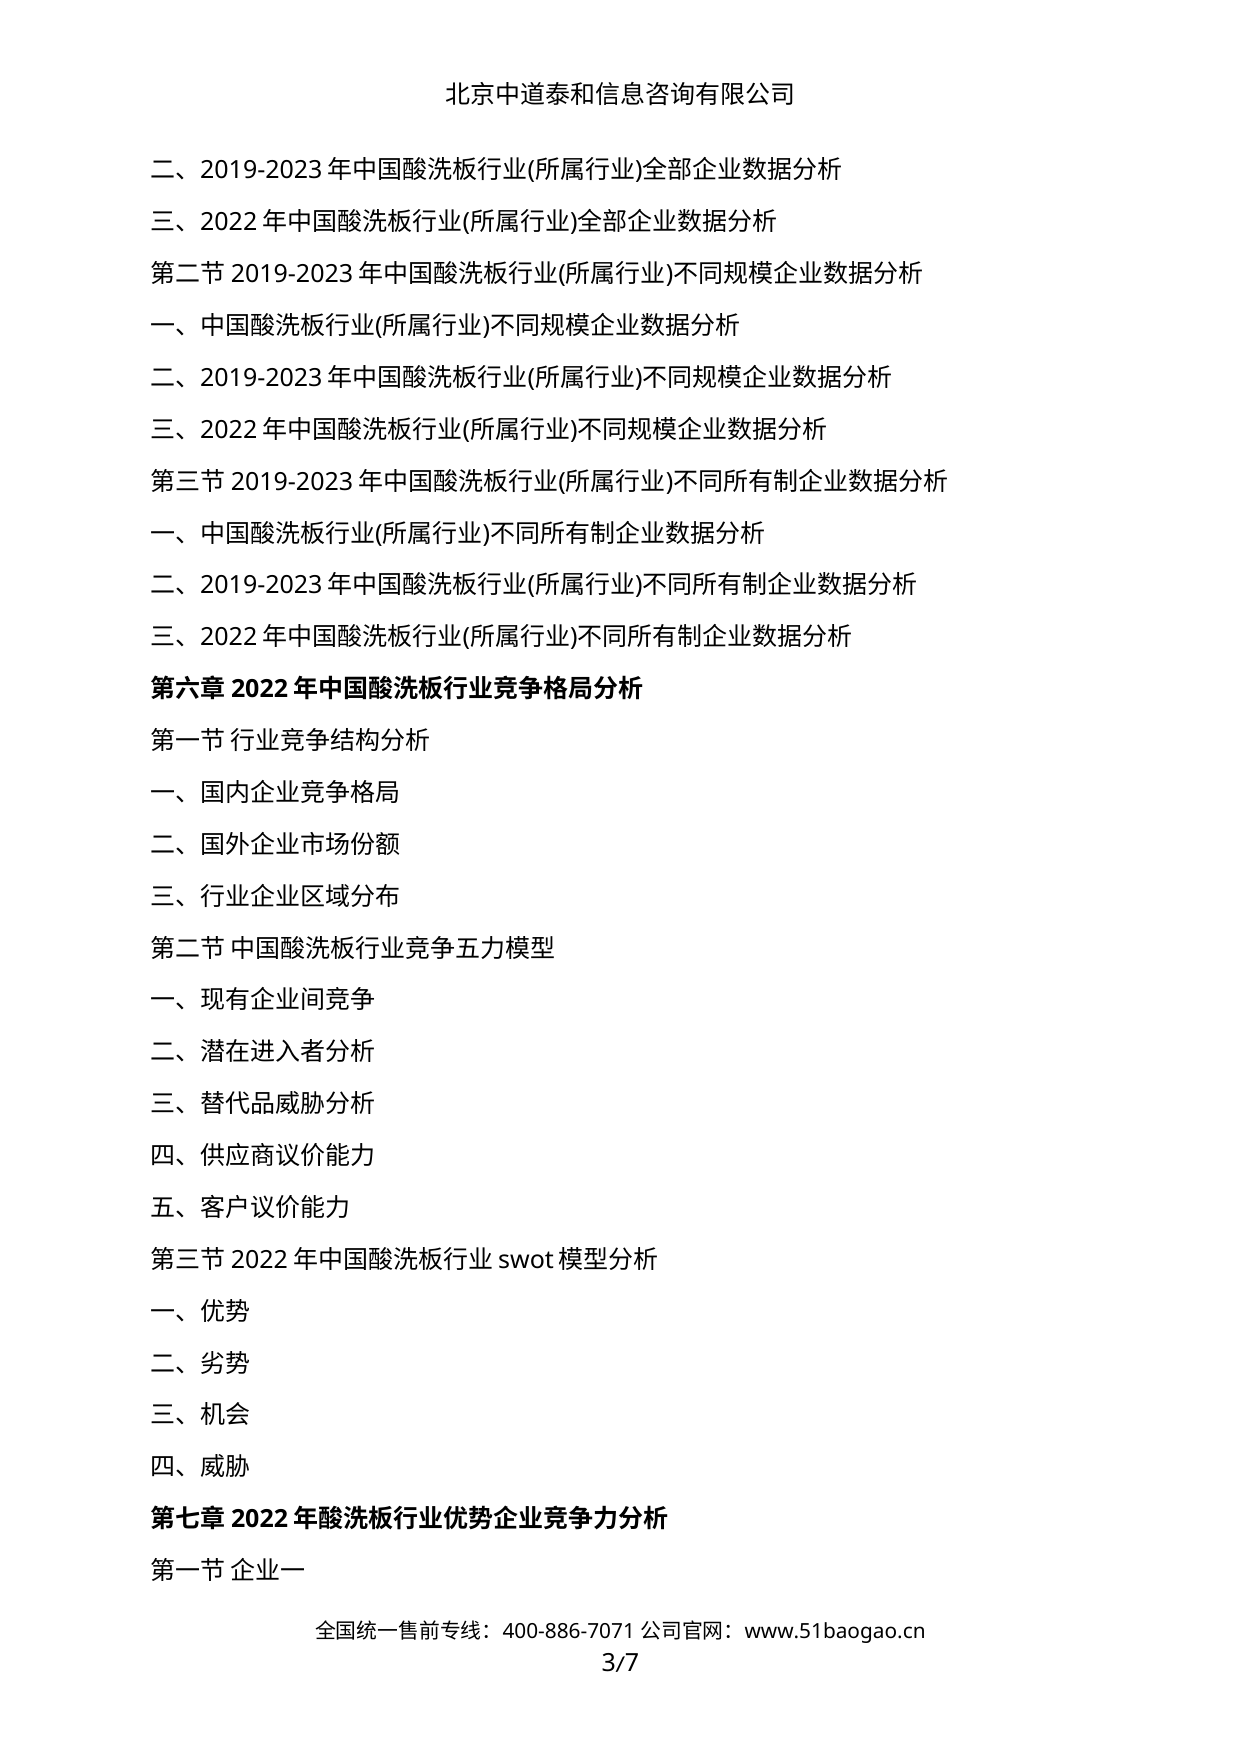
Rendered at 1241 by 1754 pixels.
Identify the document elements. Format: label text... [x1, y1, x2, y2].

text 一、国内企业竞争格局 [150, 772, 1090, 809]
text 一、中国酸洗板行业(所属行业)不同规模企业数据分析 [150, 306, 1090, 342]
text 三、行业企业区域分布 [150, 876, 1090, 912]
text 三、替代品威胁分析 [150, 1084, 1090, 1120]
text 一、现有企业间竞争 [150, 980, 1090, 1016]
text 三、2022年中国酸洗板行业(所属行业)全部企业数据分析 [150, 202, 1090, 238]
text 二、2019-2023年中国酸洗板行业(所属行业)不同规模企业数据分析 [150, 357, 1090, 394]
text 五、客户议价能力 [150, 1187, 1090, 1224]
text 第三节 2022年中国酸洗板行业swot模型分析 [150, 1239, 1090, 1276]
text 第二节 2019-2023年中国酸洗板行业(所属行业)不同规模企业数据分析 [150, 254, 1090, 290]
text 第七章 2022年酸洗板行业优势企业竞争力分析 [150, 1499, 1090, 1535]
text 一、中国酸洗板行业(所属行业)不同所有制企业数据分析 [150, 513, 1090, 549]
text 第三节 2019-2023年中国酸洗板行业(所属行业)不同所有制企业数据分析 [150, 461, 1090, 497]
text 三、2022年中国酸洗板行业(所属行业)不同所有制企业数据分析 [150, 617, 1090, 653]
text 三、2022年中国酸洗板行业(所属行业)不同规模企业数据分析 [150, 409, 1090, 446]
text 第一节 行业竞争结构分析 [150, 721, 1090, 757]
text 第一节 企业一 [150, 1551, 1090, 1587]
text 二、国外企业市场份额 [150, 824, 1090, 861]
text 三、机会 [150, 1395, 1090, 1431]
text 二、潜在进入者分析 [150, 1032, 1090, 1068]
text 四、威胁 [150, 1447, 1090, 1483]
text 四、供应商议价能力 [150, 1136, 1090, 1172]
text 二、劣势 [150, 1343, 1090, 1379]
text 第二节 中国酸洗板行业竞争五力模型 [150, 928, 1090, 964]
text 一、优势 [150, 1291, 1090, 1327]
text 第六章 2022年中国酸洗板行业竞争格局分析 [150, 669, 1090, 705]
text 二、2019-2023年中国酸洗板行业(所属行业)全部企业数据分析 [150, 150, 1090, 186]
text 二、2019-2023年中国酸洗板行业(所属行业)不同所有制企业数据分析 [150, 565, 1090, 601]
